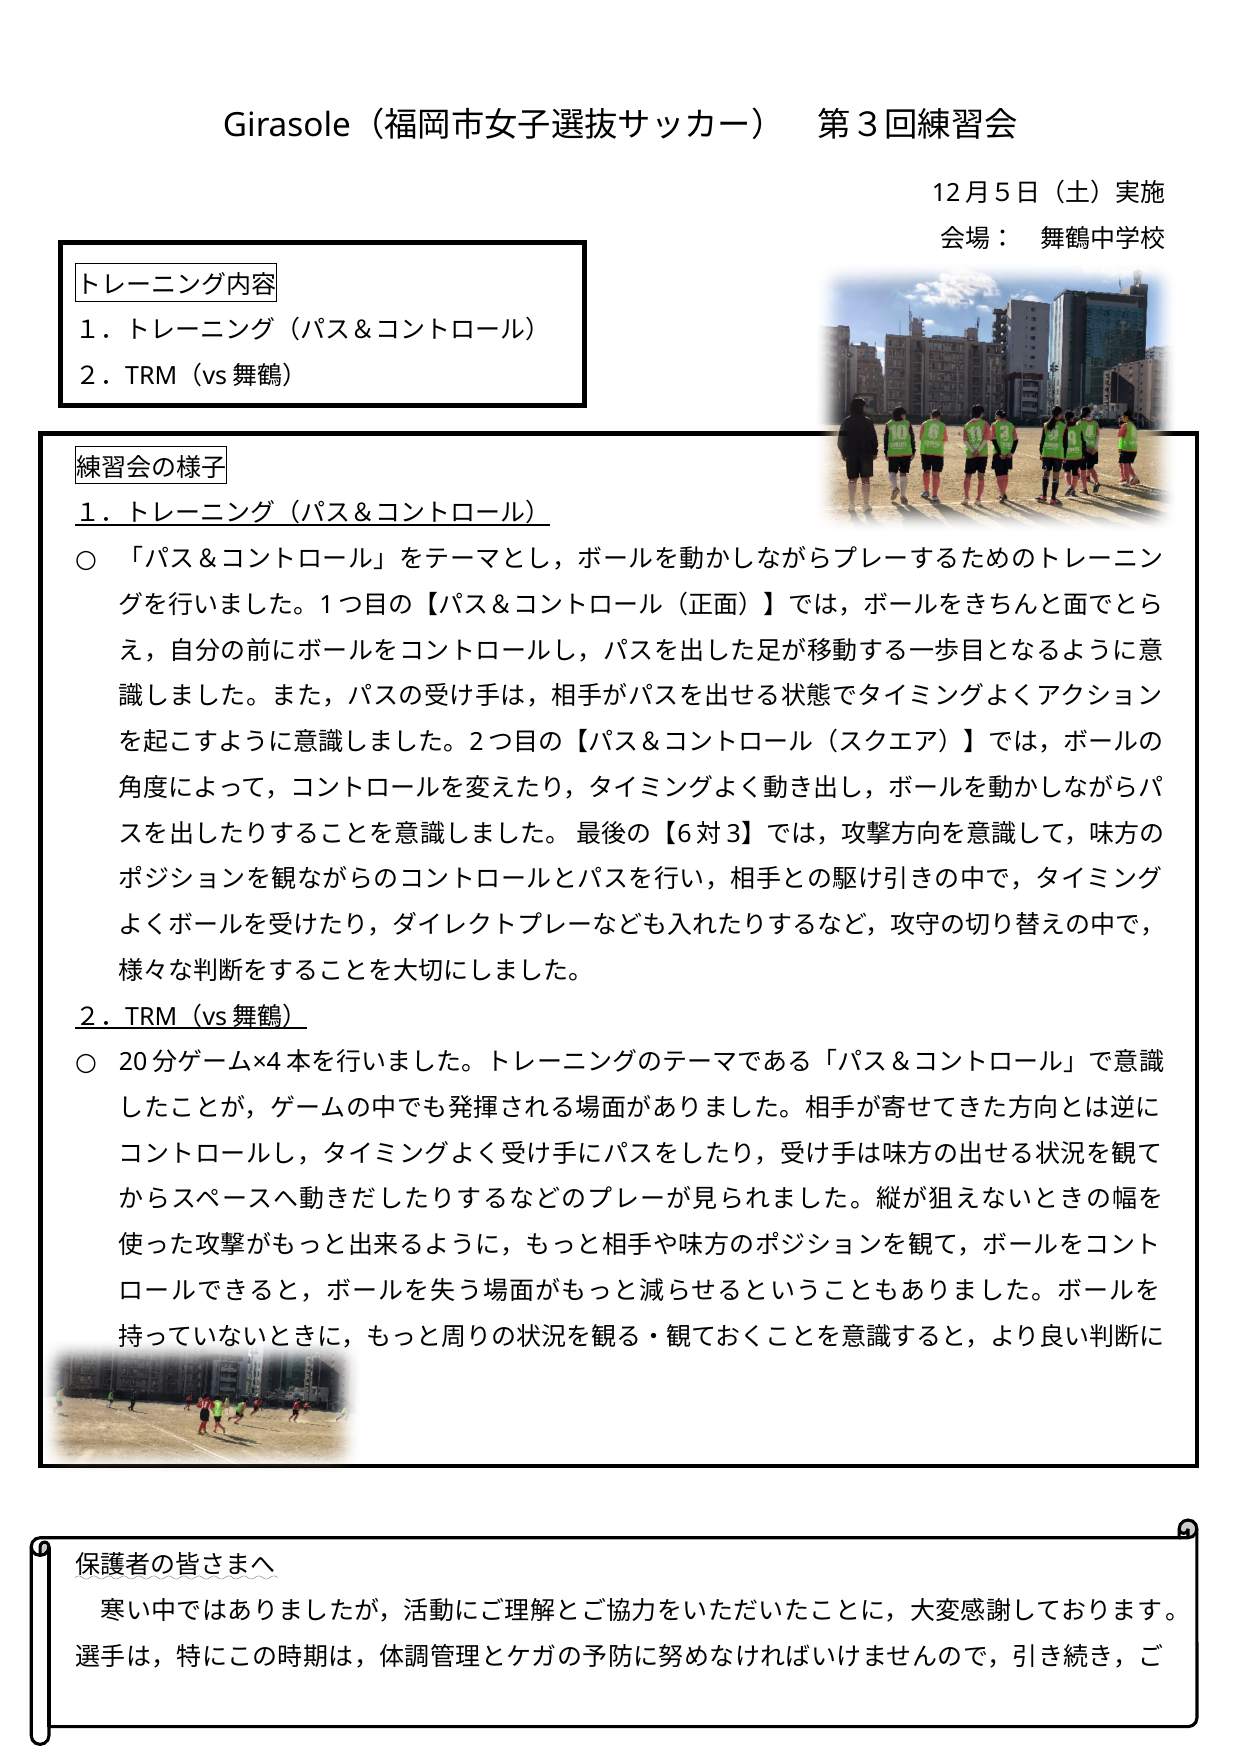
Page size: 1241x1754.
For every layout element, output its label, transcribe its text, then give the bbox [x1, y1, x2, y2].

text ２．TRM（vs舞鶴） [75, 351, 818, 397]
list 「パス＆コントロール」をテーマとし，ボールを動かしながらプレーするためのトレーニングを行いました。1つ目の【パス＆コントロール（正面）】では，ボールをきちんと面でとらえ，自分の前にボールをコントロールし，パスを出した足が移動する一歩目となるように意識しました。また，パスの受け手は，相手がパスを出せる状態でタイミングよくアクションを起こすように意識しました。2つ目の【パス＆コントロール（スクエア）】では，ボールの角度によって，コントロールを変えたり，タイミングよく動き出し，ボールを動かしながらパスを出したりすることを意識しました。 最後の【6対3】では，攻撃方向を意識して，味方のポジションを観ながらのコントロールとパスを行い，相手との駆け引きの中で，タイミングよくボールを受けたり，ダイレクトプレーなども入れたりするなど，攻守の切り替えの中で，様々な判断をすることを大切にしました。 [75, 534, 1165, 991]
text トレーニング内容 [75, 259, 1165, 305]
text 保護者の皆さまへ [75, 1540, 1165, 1586]
text ２．TRM（vs舞鶴） [75, 991, 1165, 1037]
text １．トレーニング（パス＆コントロール） [75, 488, 1165, 534]
list 20分ゲーム×4本を行いました。トレーニングのテーマである「パス＆コントロール」で意識したことが，ゲームの中でも発揮される場面がありました。相手が寄せてきた方向とは逆にコントロールし，タイミングよく受け手にパスをしたり，受け手は味方の出せる状況を観てからスペースへ動きだしたりするなどのプレーが見られました。縦が狙えないときの幅を使った攻撃がもっと出来るように，もっと相手や味方のポジションを観て，ボールをコントロールできると，ボールを失う場面がもっと減らせるということもありました。ボールを持っていないときに，もっと周りの状況を観る・観ておくことを意識すると，より良い判断につながります。 [75, 1037, 1165, 1403]
text 12月５日（土）実施 [75, 168, 1165, 214]
picture [70, 1369, 332, 1445]
picture [826, 291, 1166, 503]
text １．トレーニング（パス＆コントロール） [75, 305, 818, 351]
text 練習会の様子 [75, 442, 818, 488]
text 会場： 舞鶴中学校 [75, 214, 1165, 259]
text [75, 1586, 1165, 1677]
text Girasole（福岡市女子選抜サッカー） 第３回練習会 [75, 77, 1165, 168]
